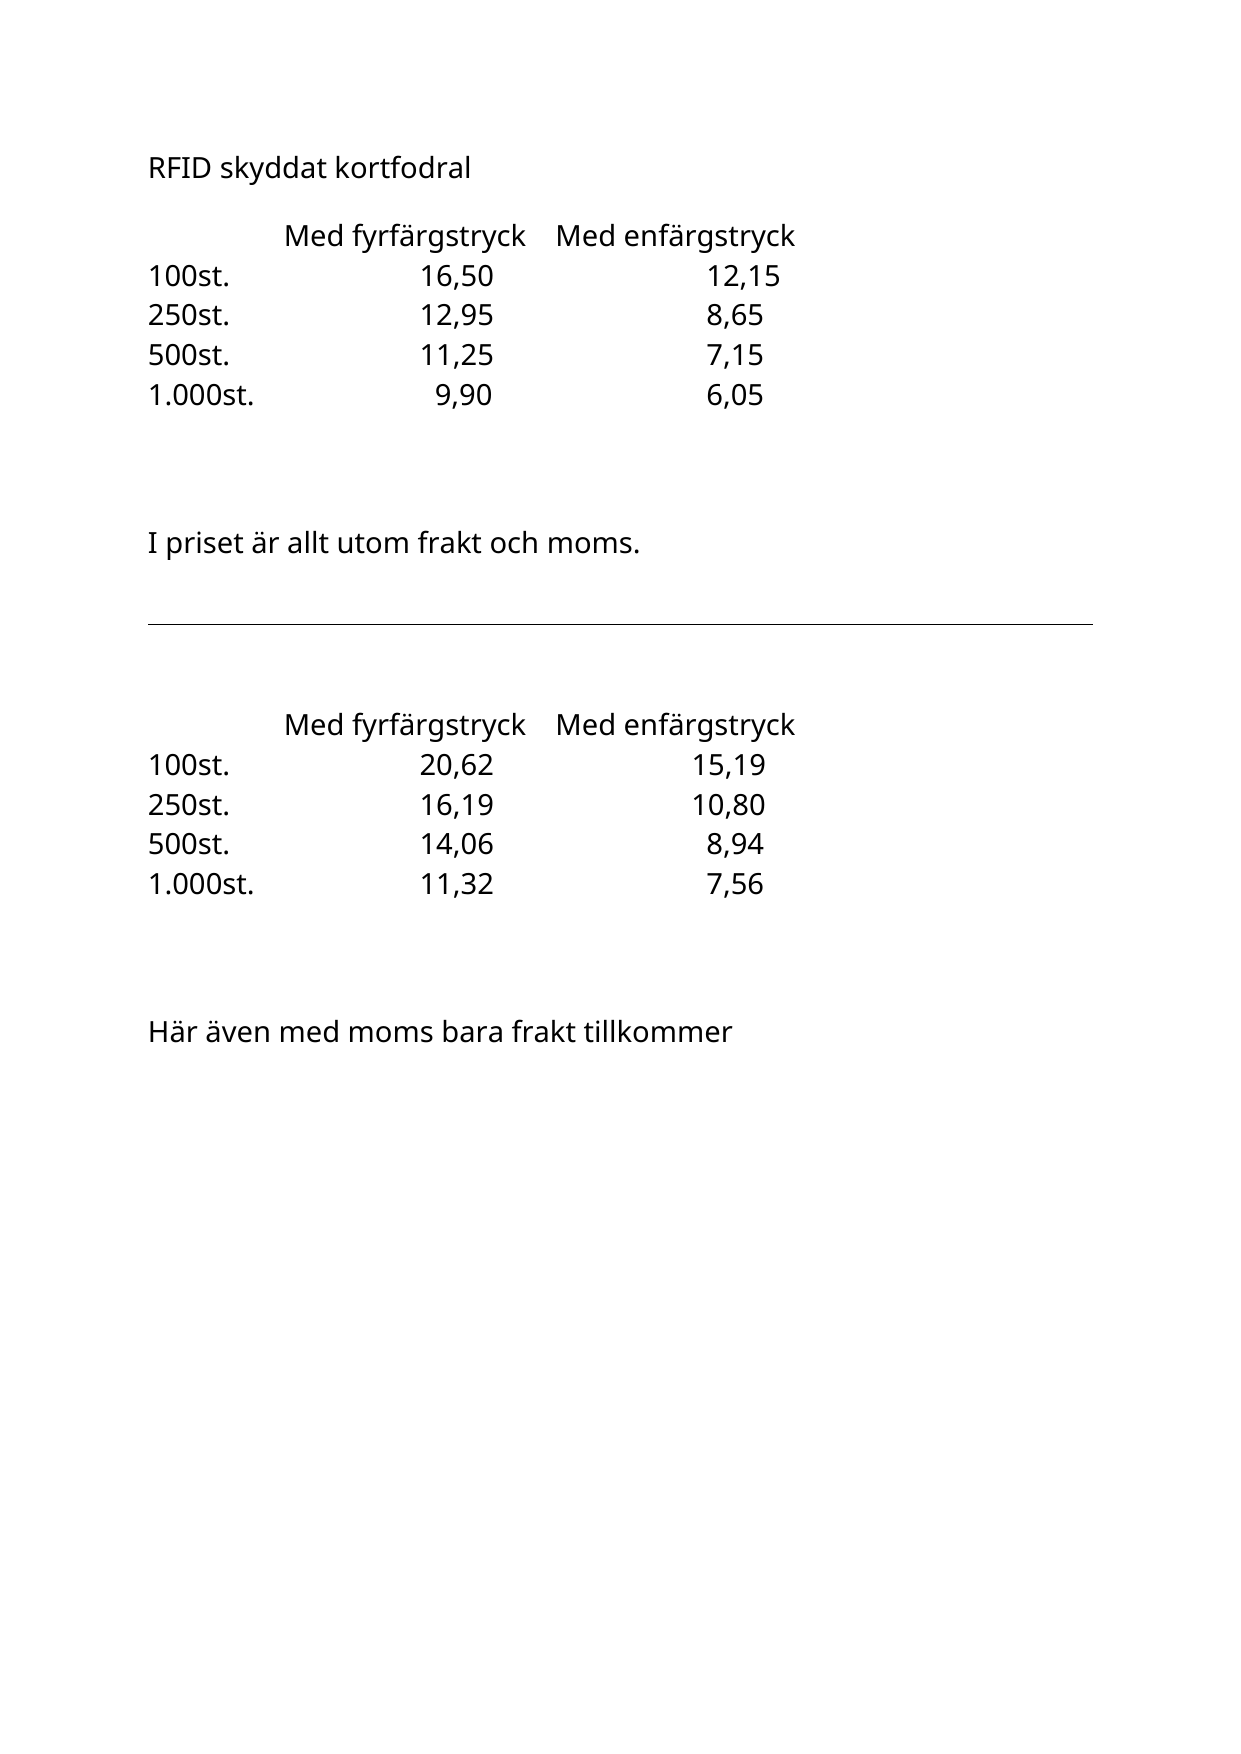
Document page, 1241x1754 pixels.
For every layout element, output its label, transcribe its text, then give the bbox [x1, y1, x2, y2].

text 100st. 16,50 12,15 [148, 255, 1093, 295]
text Med fyrfärgstryck Med enfärgstryck [148, 704, 1093, 744]
text Med fyrfärgstryck Med enfärgstryck [148, 215, 1093, 255]
text 1.000st. 11,32 7,56 [148, 863, 1093, 933]
text RFID skyddat kortfodral [148, 148, 1093, 187]
text 250st. 16,19 10,80 500st. 14,06 8,94 [148, 784, 1093, 863]
text 1.000st. 9,90 6,05 [148, 374, 1093, 444]
text 100st. 20,62 15,19 [148, 744, 1093, 784]
text Här även med moms bara frakt tillkommer [148, 1011, 1093, 1051]
text 250st. 12,95 8,65 500st. 11,25 7,15 [148, 295, 1093, 374]
text I priset är allt utom frakt och moms. [148, 522, 1093, 562]
